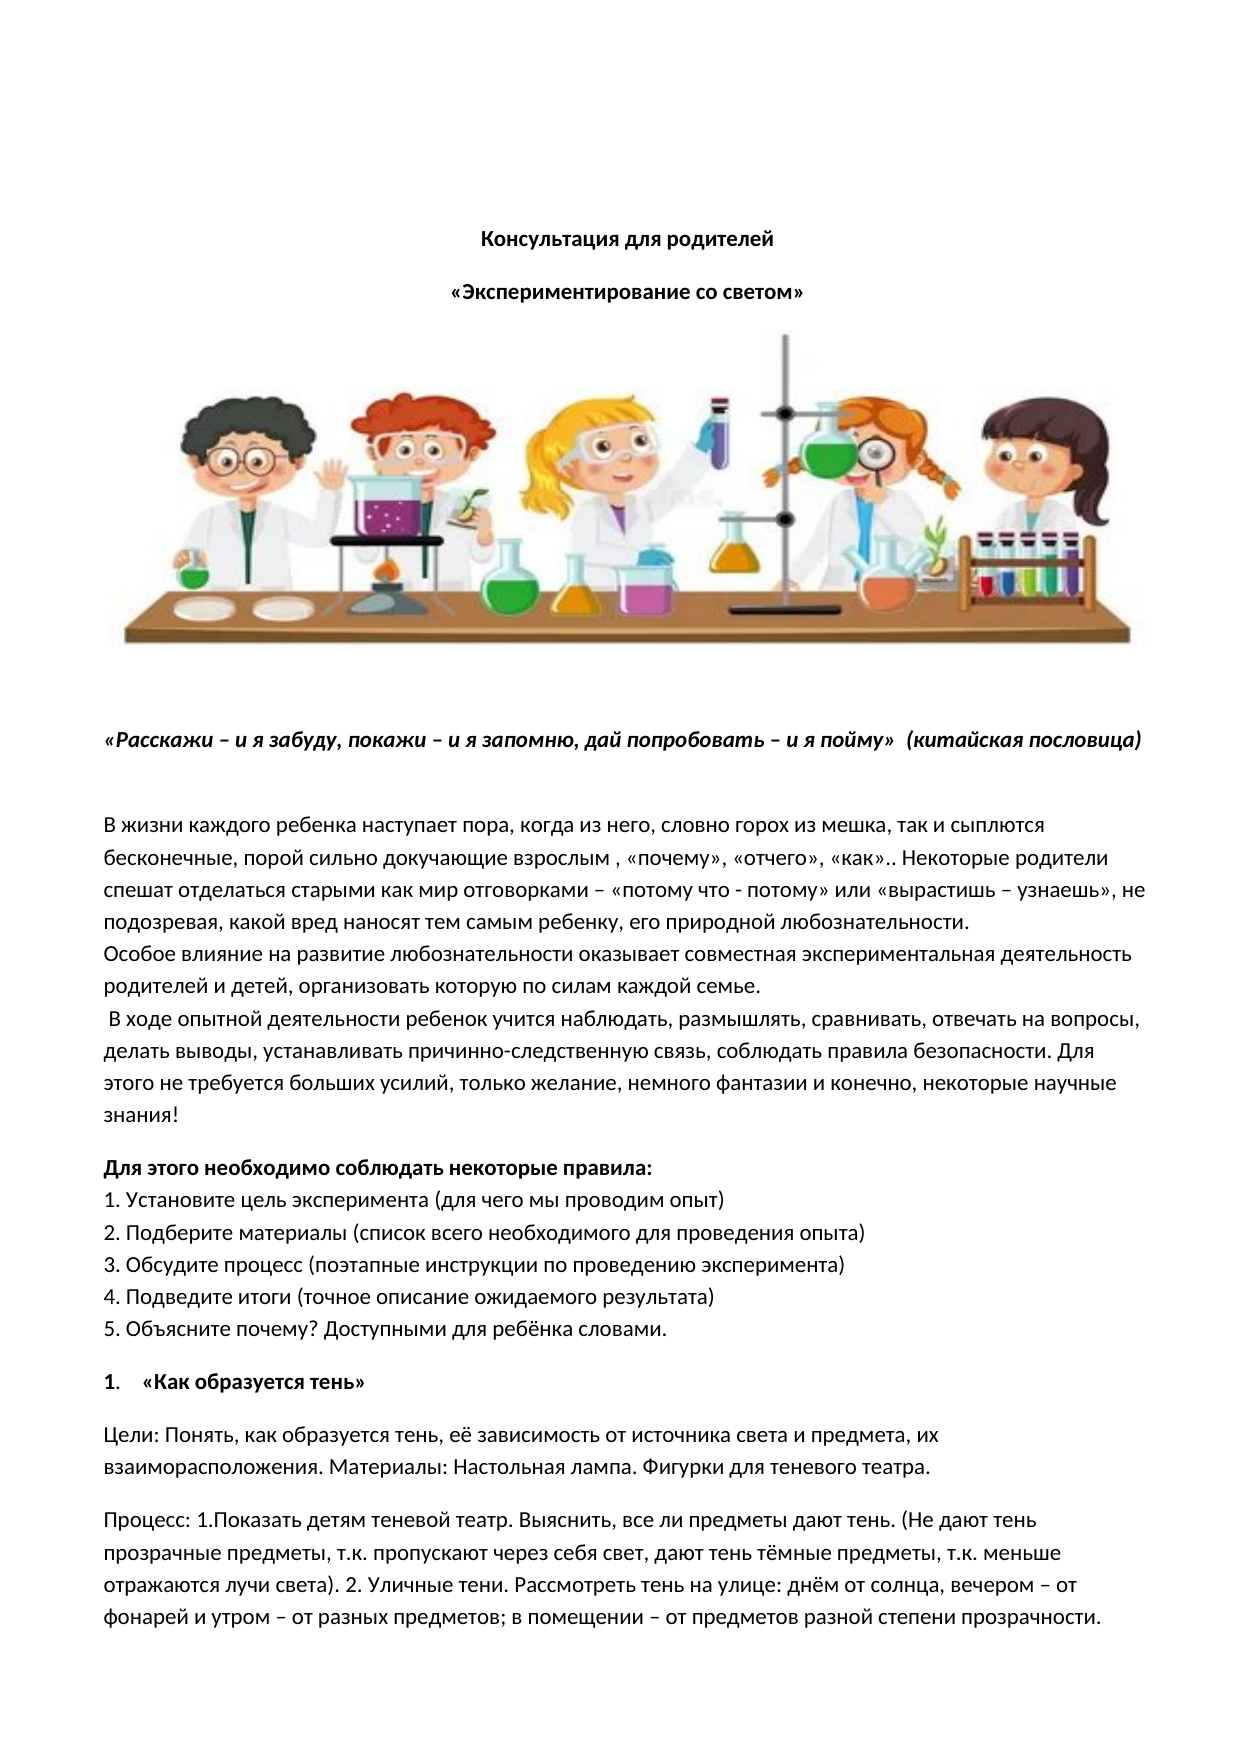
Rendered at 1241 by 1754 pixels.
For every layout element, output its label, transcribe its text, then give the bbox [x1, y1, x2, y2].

text Консультация для родителей [103, 224, 1152, 252]
text Для этого необходимо соблюдать некоторые правила: 1. Установите цель эксперимента (для чего мы проводим опыт) 2. Подберите материалы (список всего необходимого для проведения опыта) 3. Обсудите процесс (поэтапные инструкции по проведению эксперимента) 4. Подведите итоги (точное описание ожидаемого результата) 5. Объясните почему? Доступными для ребёнка словами. [103, 1153, 1152, 1342]
text Цели: Понять, как образуется тень, её зависимость от источника света и предмета, их взаиморасположения. Материалы: Настольная лампа. Фигурки для теневого театра. [103, 1420, 1152, 1480]
text «Экспериментирование со светом» [103, 277, 1152, 305]
text 1. «Как образуется тень» [103, 1367, 1152, 1395]
text «Расскажи – и я забуду, покажи – и я запомню, дай попробовать – и я пойму» (китайская пословица) [103, 725, 1152, 786]
text В жизни каждого ребенка наступает пора, когда из него, словно горох из мешка, так и сыплются бесконечные, порой сильно докучающие взрослым , «почему», «отчего», «как».. Некоторые родители спешат отделаться старыми как мир отговорками – «потому что - потому» или «вырастишь – узнаешь», не подозревая, какой вред наносят тем самым ребенку, его природной любознательности. Особое влияние на развитие любознательности оказывает совместная экспериментальная деятельность родителей и детей, организовать которую по силам каждой семье. В ходе опытной деятельности ребенок учится наблюдать, размышлять, сравнивать, отвечать на вопросы, делать выводы, устанавливать причинно-следственную связь, соблюдать правила безопасности. Для этого не требуется больших усилий, только желание, немного фантазии и конечно, некоторые научные знания! [103, 811, 1152, 1128]
text Процесс: 1.Показать детям теневой театр. Выяснить, все ли предметы дают тень. (Не дают тень прозрачные предметы, т.к. пропускают через себя свет, дают тень тёмные предметы, т.к. меньше отражаются лучи света). 2. Уличные тени. Рассмотреть тень на улице: днём от солнца, вечером – от фонарей и утром – от разных предметов; в помещении – от предметов разной степени прозрачности. [103, 1505, 1152, 1630]
picture [110, 330, 1145, 648]
